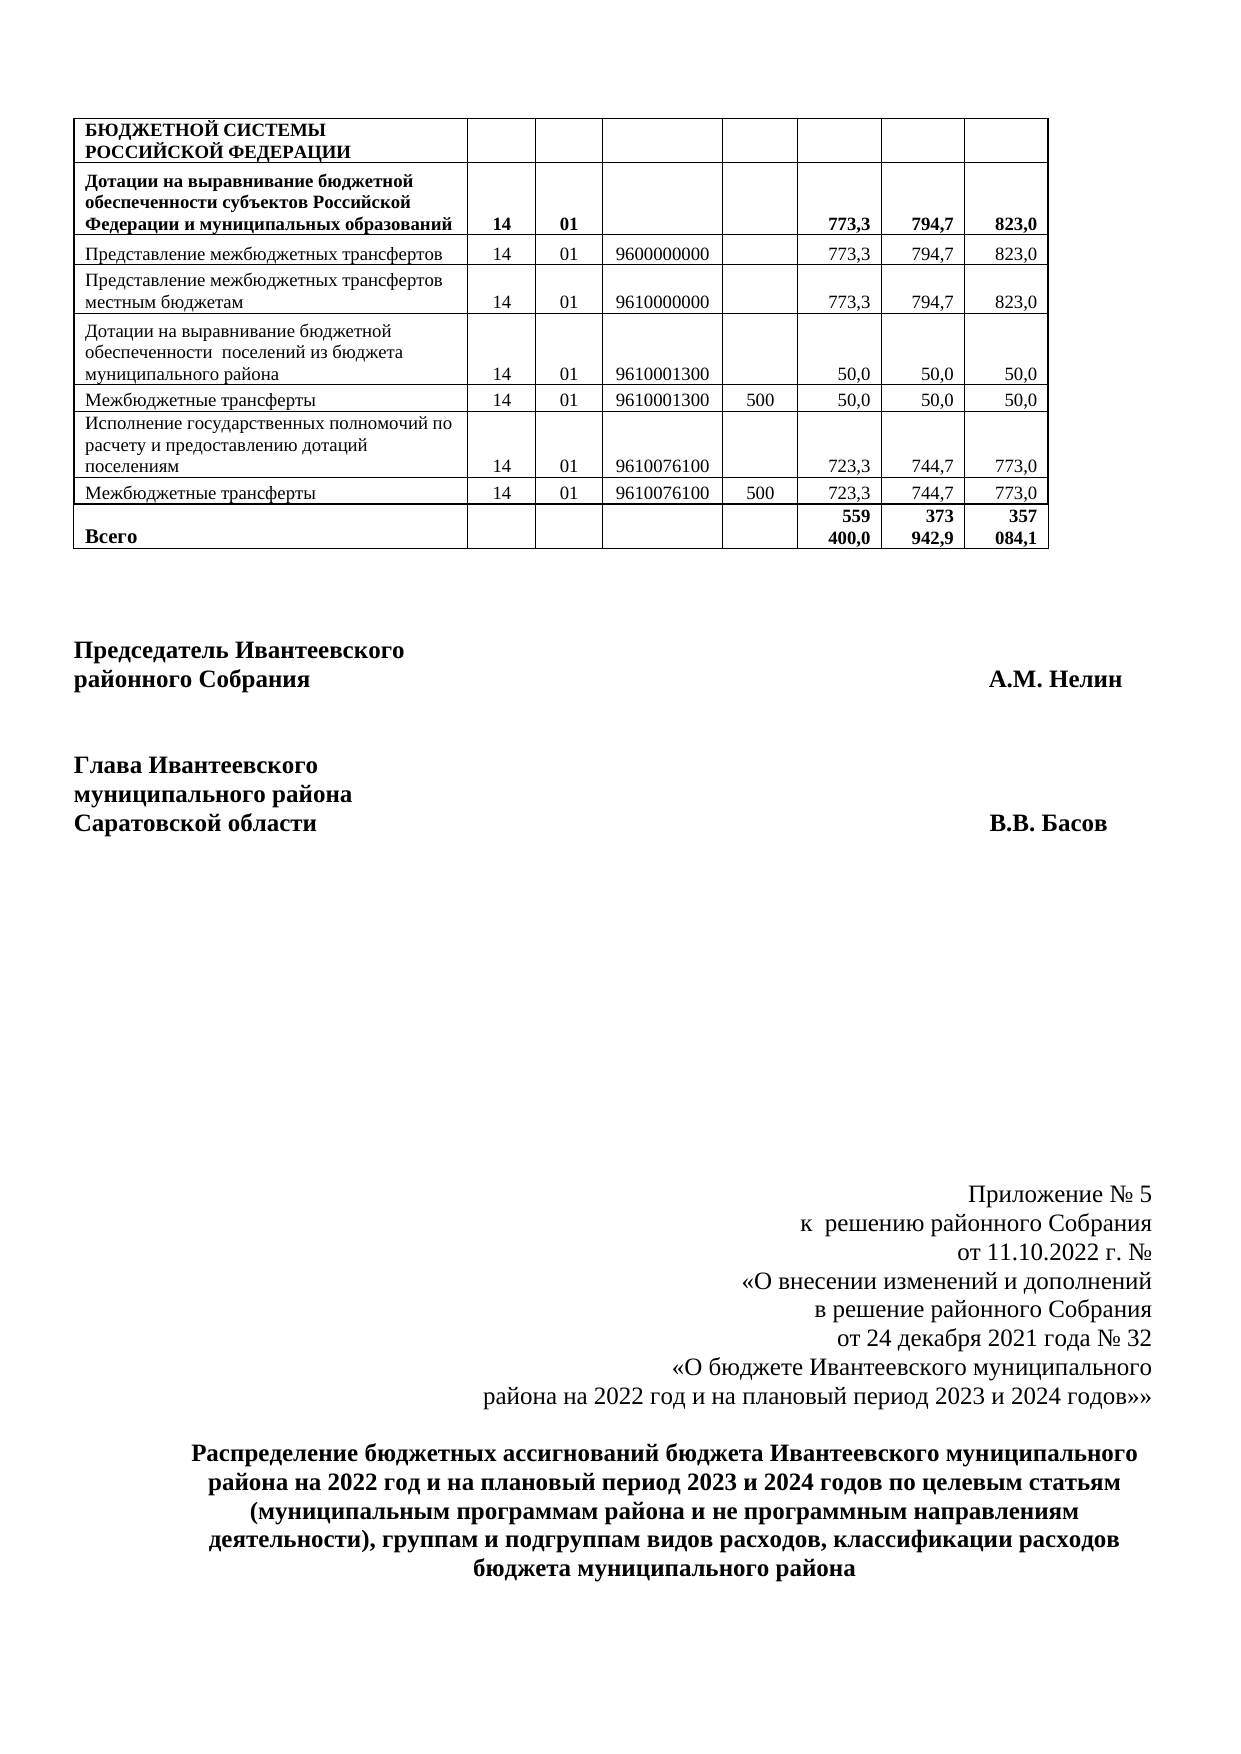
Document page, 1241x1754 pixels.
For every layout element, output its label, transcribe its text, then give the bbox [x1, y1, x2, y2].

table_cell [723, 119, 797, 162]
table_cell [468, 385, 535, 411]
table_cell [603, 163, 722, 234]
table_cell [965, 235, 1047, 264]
text «О внесении изменений и дополнений [177, 1266, 1152, 1294]
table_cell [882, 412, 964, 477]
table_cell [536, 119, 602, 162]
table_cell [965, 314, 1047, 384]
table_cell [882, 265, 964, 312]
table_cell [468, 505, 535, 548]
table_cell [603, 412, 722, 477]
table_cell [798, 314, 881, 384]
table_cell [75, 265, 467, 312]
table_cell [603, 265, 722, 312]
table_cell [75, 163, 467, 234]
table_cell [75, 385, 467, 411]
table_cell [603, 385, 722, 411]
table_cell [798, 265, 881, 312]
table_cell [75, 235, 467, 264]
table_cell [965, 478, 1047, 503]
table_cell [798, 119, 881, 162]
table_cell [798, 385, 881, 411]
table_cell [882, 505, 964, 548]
text к решению районного Собрания [177, 1208, 1152, 1237]
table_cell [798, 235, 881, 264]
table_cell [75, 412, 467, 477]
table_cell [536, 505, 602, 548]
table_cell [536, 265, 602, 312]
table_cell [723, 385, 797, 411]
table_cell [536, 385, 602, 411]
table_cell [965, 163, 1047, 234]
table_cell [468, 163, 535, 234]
text района на 2022 год и на плановый период 2023 и 2024 годов»» [177, 1381, 1152, 1409]
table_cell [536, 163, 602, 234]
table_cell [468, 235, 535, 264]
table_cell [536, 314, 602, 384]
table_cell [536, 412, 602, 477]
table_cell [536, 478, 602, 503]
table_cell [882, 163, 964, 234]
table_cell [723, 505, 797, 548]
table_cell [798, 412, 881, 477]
text «О бюджете Ивантеевского муниципального [177, 1352, 1152, 1381]
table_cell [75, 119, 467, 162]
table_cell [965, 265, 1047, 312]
text Распределение бюджетных ассигнований бюджета Ивантеевского муниципального [177, 1438, 1152, 1467]
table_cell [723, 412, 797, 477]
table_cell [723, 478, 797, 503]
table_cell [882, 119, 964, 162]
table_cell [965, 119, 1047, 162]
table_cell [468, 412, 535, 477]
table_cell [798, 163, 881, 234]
text Председатель Ивантеевского [74, 636, 1152, 664]
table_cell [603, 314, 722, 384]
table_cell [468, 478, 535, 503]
text Глава Ивантеевского [74, 751, 1152, 779]
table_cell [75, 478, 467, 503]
text муниципального района [74, 779, 1152, 808]
text от 11.10.2022 г. № [177, 1237, 1152, 1266]
text районного Собрания А.М. Нелин [74, 664, 1152, 693]
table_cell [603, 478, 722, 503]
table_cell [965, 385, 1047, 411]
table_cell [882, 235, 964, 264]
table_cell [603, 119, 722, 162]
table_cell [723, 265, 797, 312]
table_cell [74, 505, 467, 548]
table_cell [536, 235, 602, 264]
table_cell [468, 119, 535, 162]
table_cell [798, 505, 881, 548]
text от 24 декабря 2021 года № 32 [177, 1323, 1152, 1352]
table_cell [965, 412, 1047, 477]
text в решение районного Собрания [177, 1294, 1152, 1323]
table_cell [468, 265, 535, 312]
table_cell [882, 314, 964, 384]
text Саратовской области В.В. Басов [74, 808, 1152, 837]
text района на 2022 год и на плановый период 2023 и 2024 годов по целевым статьям (муниципальным программам района и не программным направлениям деятельности), группам и подгруппам видов расходов, классификации расходов бюджета муниципального района [177, 1467, 1152, 1582]
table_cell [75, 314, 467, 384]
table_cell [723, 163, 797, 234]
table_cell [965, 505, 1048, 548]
text Приложение № 5 [177, 1179, 1152, 1208]
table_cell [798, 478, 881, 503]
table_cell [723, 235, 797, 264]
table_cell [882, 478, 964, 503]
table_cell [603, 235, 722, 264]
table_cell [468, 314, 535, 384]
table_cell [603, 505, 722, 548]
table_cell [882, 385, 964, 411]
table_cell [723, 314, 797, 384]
